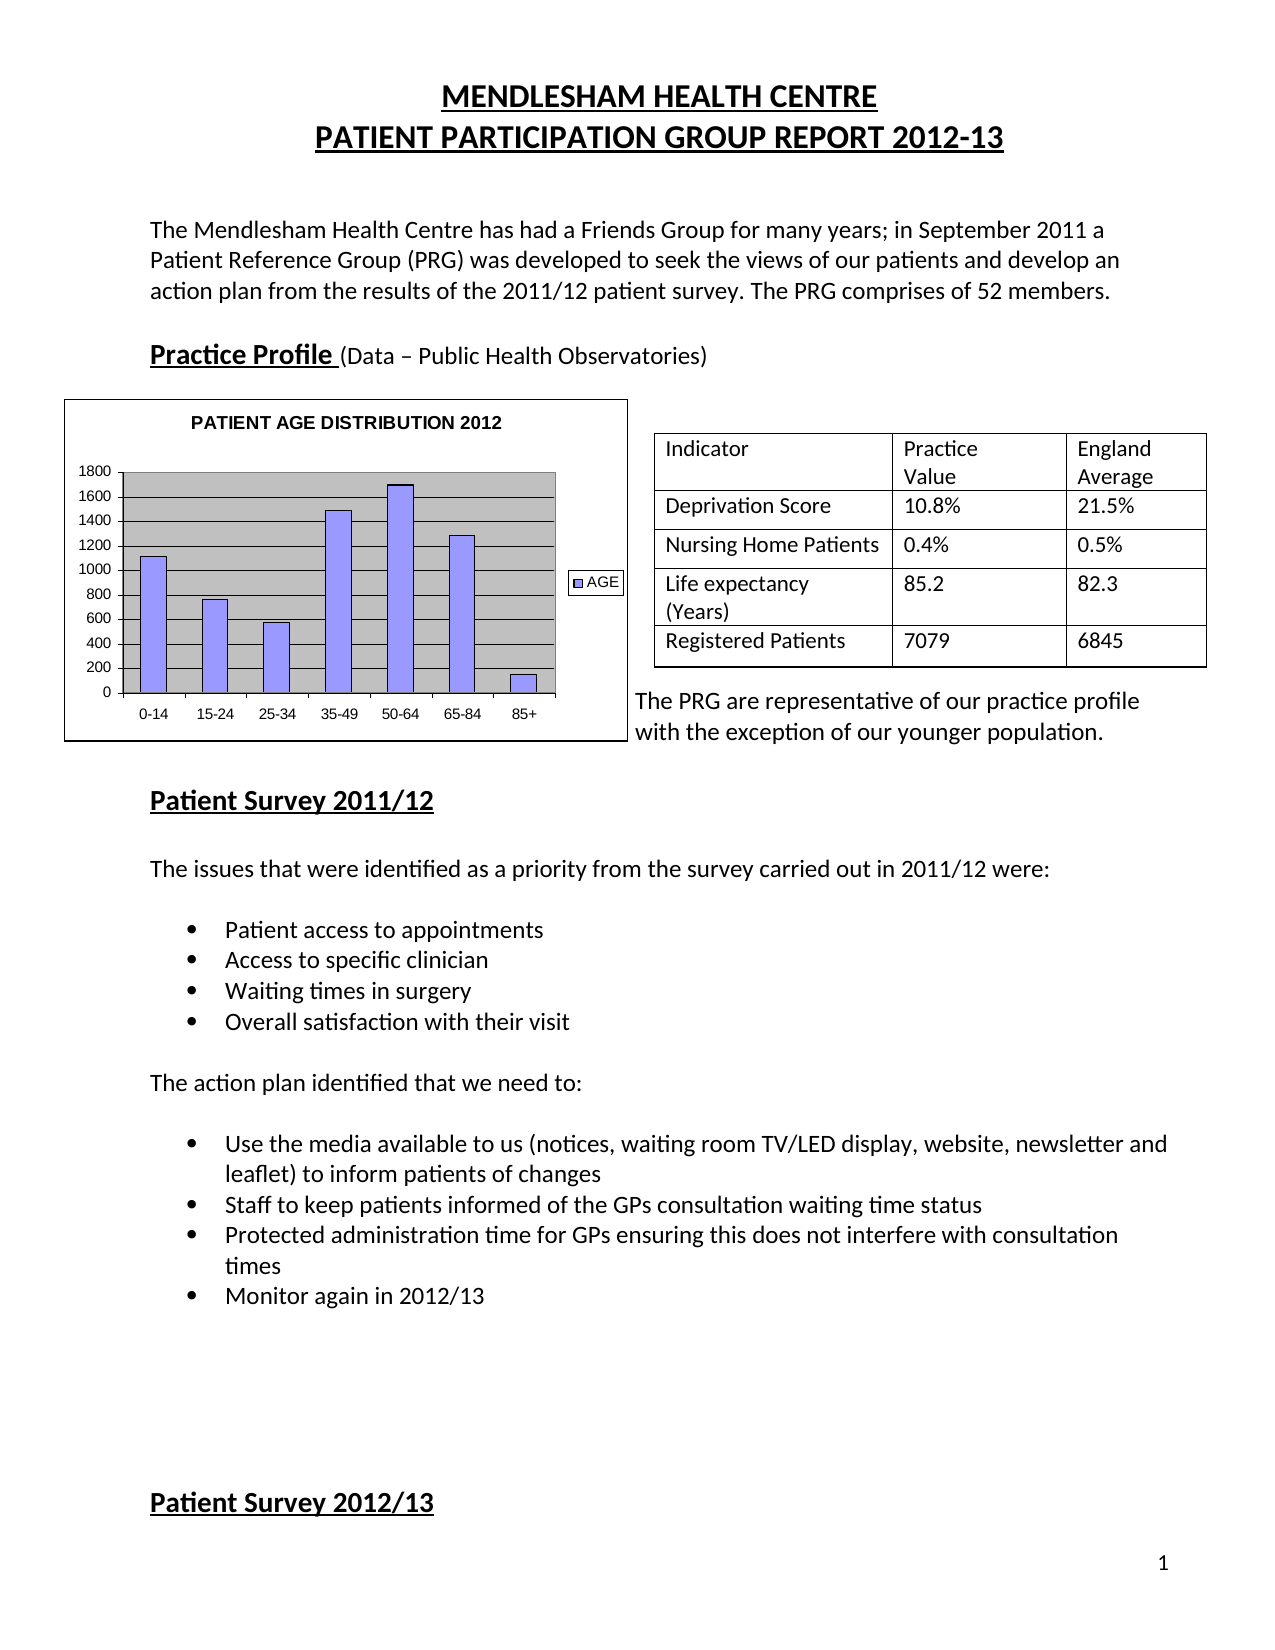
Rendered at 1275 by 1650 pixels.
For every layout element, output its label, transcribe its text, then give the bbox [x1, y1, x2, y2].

list Protected administration time for GPs ensuring this does not interfere with consultation times [187, 1219, 1169, 1280]
text PATIENT PARTICIPATION GROUP REPORT 2012-13 [150, 116, 1169, 156]
table_header Average [1067, 434, 1206, 490]
list Patient access to appointments [187, 914, 1169, 945]
text MENDLESHAM HEALTH CENTRE [150, 75, 1169, 116]
text Patient Survey 2012/13 [150, 1484, 1169, 1519]
table_cell Registered Patients [655, 626, 892, 666]
table_cell 0.4% [893, 530, 1066, 568]
table_cell 10.8% [893, 491, 1066, 529]
table_cell 82.3 [1067, 569, 1206, 625]
list Use the media available to us (notices, waiting room TV/LED display, website, newsletter and leaflet) to inform patients of changes [187, 1128, 1169, 1189]
table_cell 85.2 [893, 569, 1066, 625]
table_cell 7079 [893, 626, 1066, 666]
table_cell Deprivation Score [655, 491, 892, 529]
table_cell Nursing Home Patients [655, 530, 892, 568]
table_cell 6845 [1067, 626, 1206, 666]
text The PRG are representative of our practice profile with the exception of our younger population. [150, 472, 1169, 746]
table_cell 0.5% [1067, 530, 1206, 568]
text The issues that were identified as a priority from the survey carried out in 2011/12 were: [150, 853, 1169, 884]
text The Mendlesham Health Centre has had a Friends Group for many years; in September 2011 a Patient Reference Group (PRG) was developed to seek the views of our patients and develop an action plan from the results of the 2011/12 patient survey. The PRG comprises of 52 members. [150, 214, 1169, 305]
table_cell 21.5% [1067, 491, 1206, 529]
list Staff to keep patients informed of the GPs consultation waiting time status [187, 1189, 1169, 1219]
table_cell Life expectancy (Years) [655, 569, 892, 625]
list Waiting times in surgery [187, 975, 1169, 1006]
table_header Practice Value [893, 434, 1066, 490]
text Patient Survey 2011/12 [150, 782, 1169, 817]
text The action plan identified that we need to: [150, 1067, 1169, 1097]
list Monitor again in 2012/13 [187, 1280, 1169, 1311]
list Overall satisfaction with their visit [187, 1006, 1169, 1036]
text Practice Profile (Data – Public Health Observatories) [150, 336, 1169, 372]
list Access to specific clinician [187, 945, 1169, 975]
table_header Indicator [655, 434, 892, 490]
